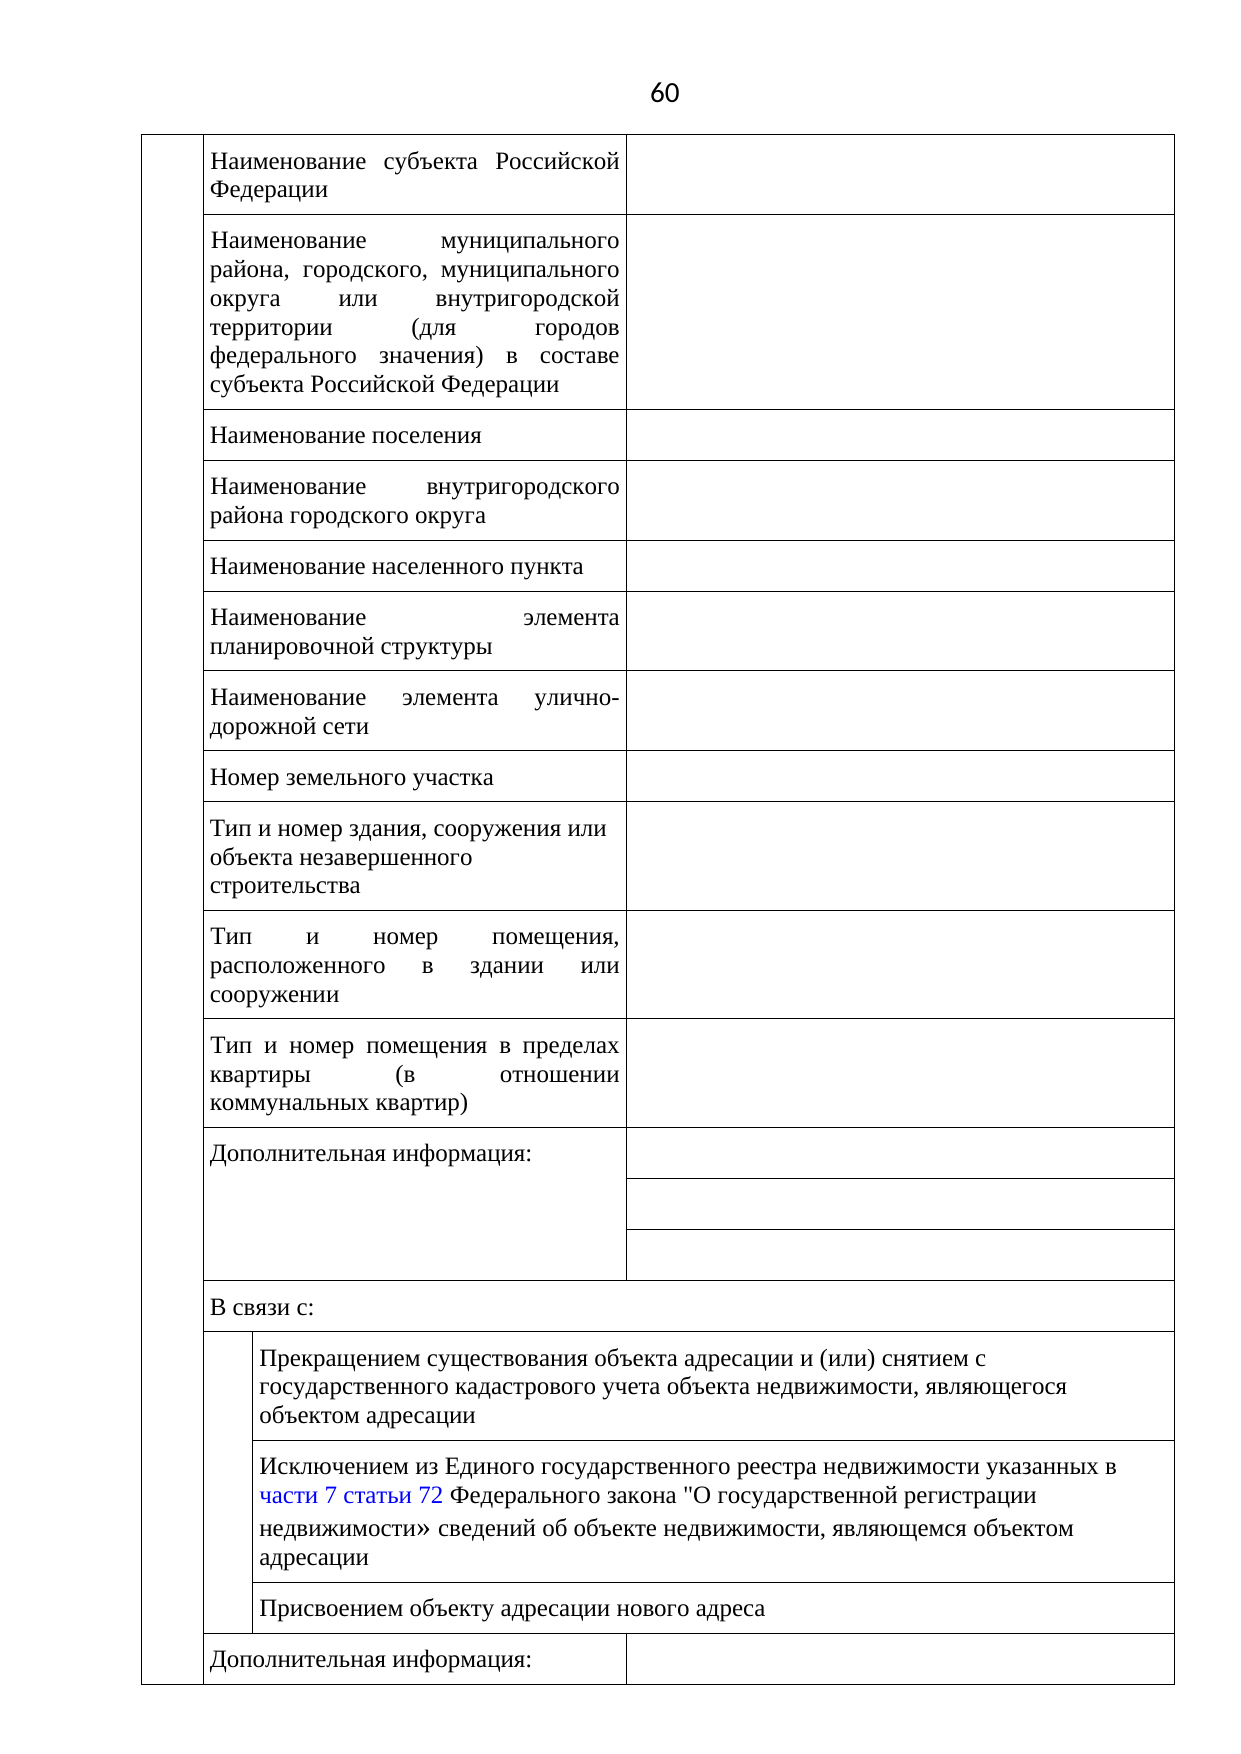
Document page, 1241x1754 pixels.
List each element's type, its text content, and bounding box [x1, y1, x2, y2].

table_cell [627, 1019, 1174, 1127]
table_cell Наименование поселения [204, 410, 626, 460]
table_cell Тип и номер здания, сооружения или объекта незавершенного строительства [204, 802, 626, 910]
table_cell [627, 1634, 1174, 1684]
table_cell Прекращением существования объекта адресации и (или) снятием с государственного кадастрового учета объекта недвижимости, являющегося объектом адресации [253, 1332, 1174, 1439]
table_cell [627, 1230, 1174, 1280]
table_cell Исключением из Единого государственного реестра недвижимости указанных в части 7 статьи 72 Федерального закона "О государственной регистрации недвижимости» сведений об объекте недвижимости, являющемся объектом адресации [253, 1441, 1174, 1582]
table_cell [204, 1332, 252, 1633]
table_cell [627, 911, 1174, 1018]
table_cell Тип и номер помещения в пределах квартиры (в отношении коммунальных квартир) [204, 1019, 626, 1127]
table_cell Дополнительная информация: [204, 1128, 626, 1280]
table_cell Присвоением объекту адресации нового адреса [253, 1583, 1174, 1633]
table_cell [627, 541, 1174, 591]
table_cell [627, 410, 1174, 460]
table_cell Наименование субъекта Российской Федерации [204, 135, 626, 214]
table_cell [627, 1179, 1174, 1229]
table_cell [204, 1634, 626, 1684]
table_cell [627, 461, 1174, 539]
table_cell Наименование внутригородского района городского округа [204, 461, 626, 539]
table_cell [627, 135, 1174, 214]
table_cell [627, 671, 1174, 750]
table_cell Наименование элемента планировочной структуры [204, 592, 626, 670]
table_cell Наименование элемента улично-дорожной сети [204, 671, 626, 750]
table_cell Наименование населенного пункта [204, 541, 626, 591]
table_cell [627, 1128, 1174, 1178]
table_cell [627, 802, 1174, 910]
table_cell Номер земельного участка [204, 751, 626, 801]
table_cell Тип и номер помещения, расположенного в здании или сооружении [204, 911, 626, 1018]
table_cell [627, 751, 1174, 801]
table_cell [627, 215, 1174, 409]
table_cell В связи с: [204, 1281, 1174, 1331]
table_cell Наименование муниципального района, городского, муниципального округа или внутригородской территории (для городов федерального значения) в составе субъекта Российской Федерации [204, 215, 626, 409]
table_cell [627, 592, 1174, 670]
